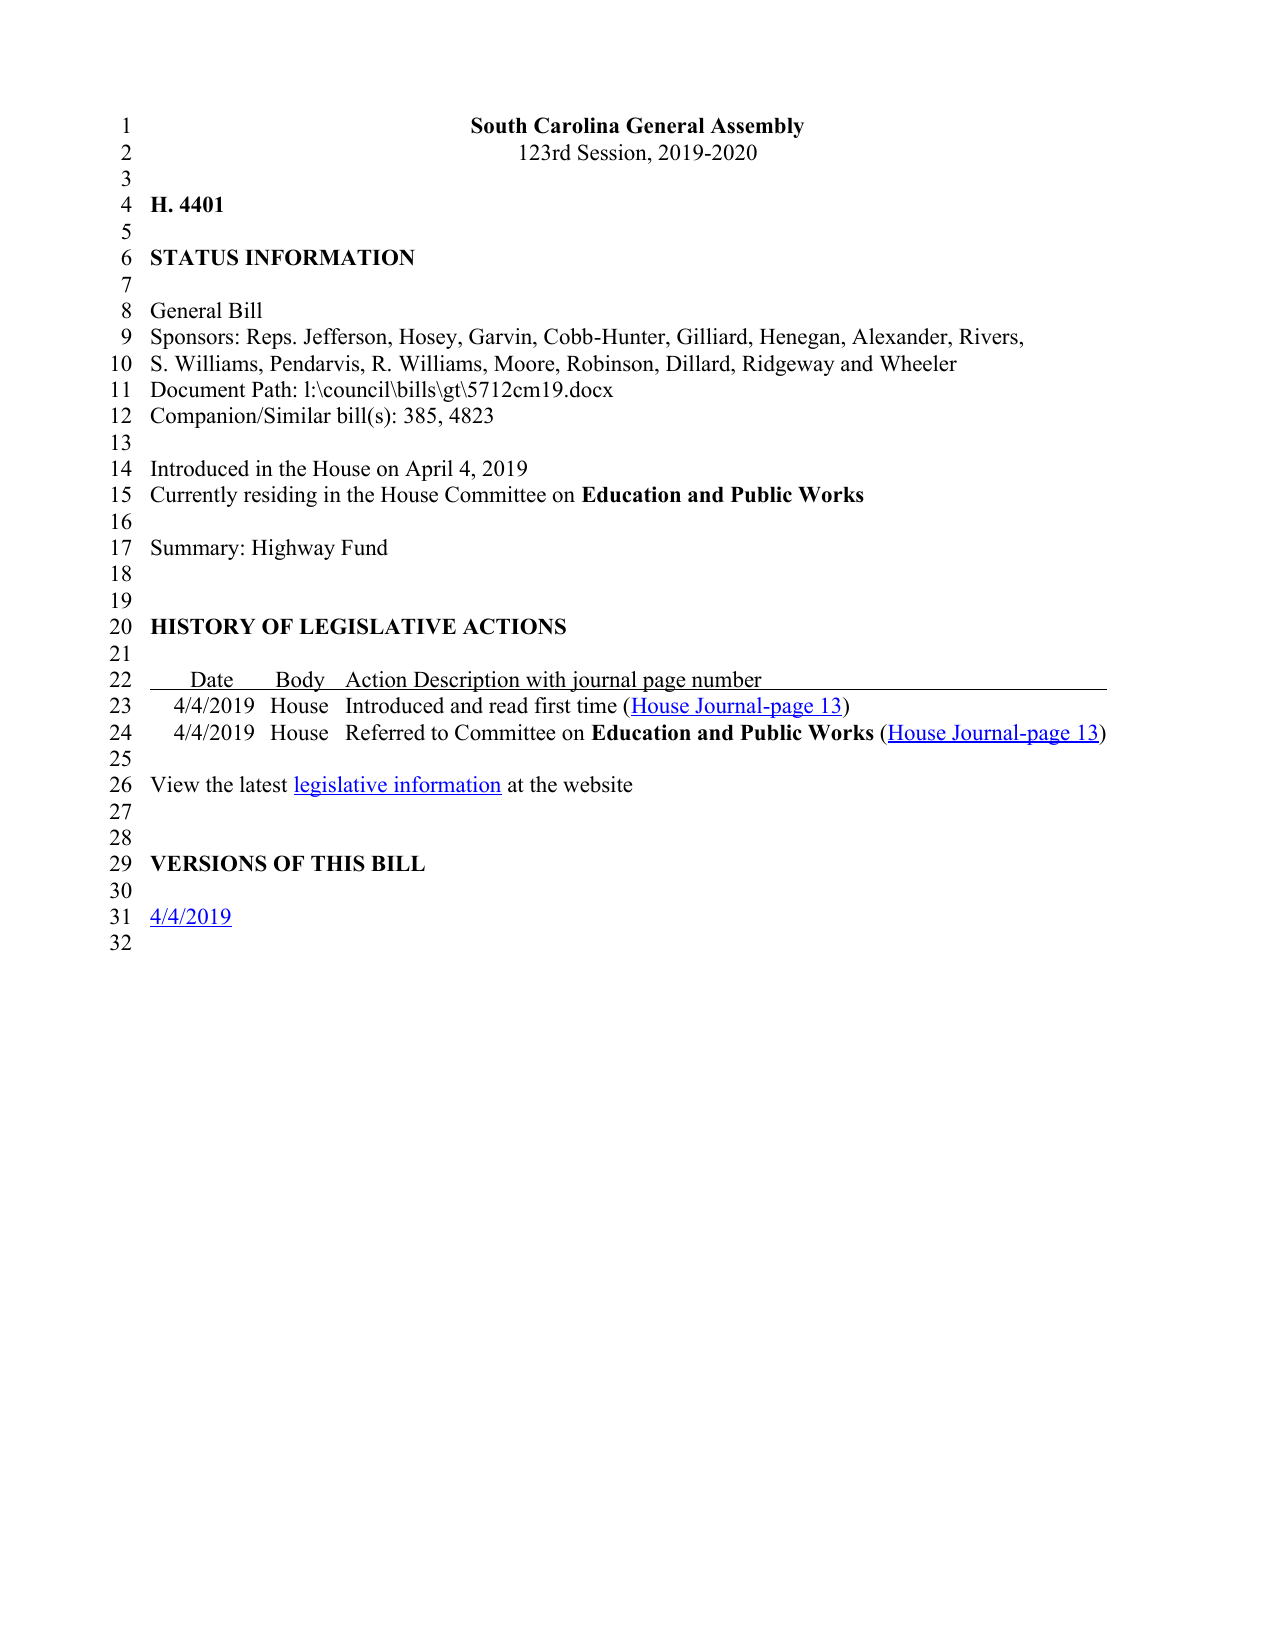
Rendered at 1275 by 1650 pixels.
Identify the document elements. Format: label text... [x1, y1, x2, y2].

text View the latest legislative information at the website [150, 771, 1125, 798]
text STATUS INFORMATION [150, 244, 1125, 271]
text Document Path: l:\council\bills\gt\5712cm19.docx [150, 376, 1125, 402]
text H. 4401 [150, 192, 1125, 218]
text Companion/Similar bill(s): 385, 4823 [150, 402, 1125, 429]
text Sponsors: Reps. Jefferson, Hosey, Garvin, Cobb-Hunter, Gilliard, Henegan, Alexander, Rivers, S. Williams, Pendarvis, R. Williams, Moore, Robinson, Dillard, Ridgeway and Wheeler [150, 323, 1125, 376]
text 123rd Session, 2019-2020 [150, 139, 1125, 165]
text 4/4/2019 House Referred to Committee on Education and Public Works (House Journal-page 13) [150, 719, 1125, 745]
text 4/4/2019 [150, 903, 1125, 929]
text HISTORY OF LEGISLATIVE ACTIONS [150, 613, 1125, 639]
text Summary: Highway Fund [150, 534, 1125, 561]
text VERSIONS OF THIS BILL [150, 850, 1125, 877]
text General Bill [150, 297, 1125, 323]
text Introduced in the House on April 4, 2019 [150, 455, 1125, 481]
text Date Body Action Description with journal page number [150, 666, 1125, 692]
text Currently residing in the House Committee on Education and Public Works [150, 481, 1125, 508]
text 4/4/2019 House Introduced and read first time (House Journal-page 13) [150, 692, 1125, 719]
text South Carolina General Assembly [150, 112, 1125, 139]
